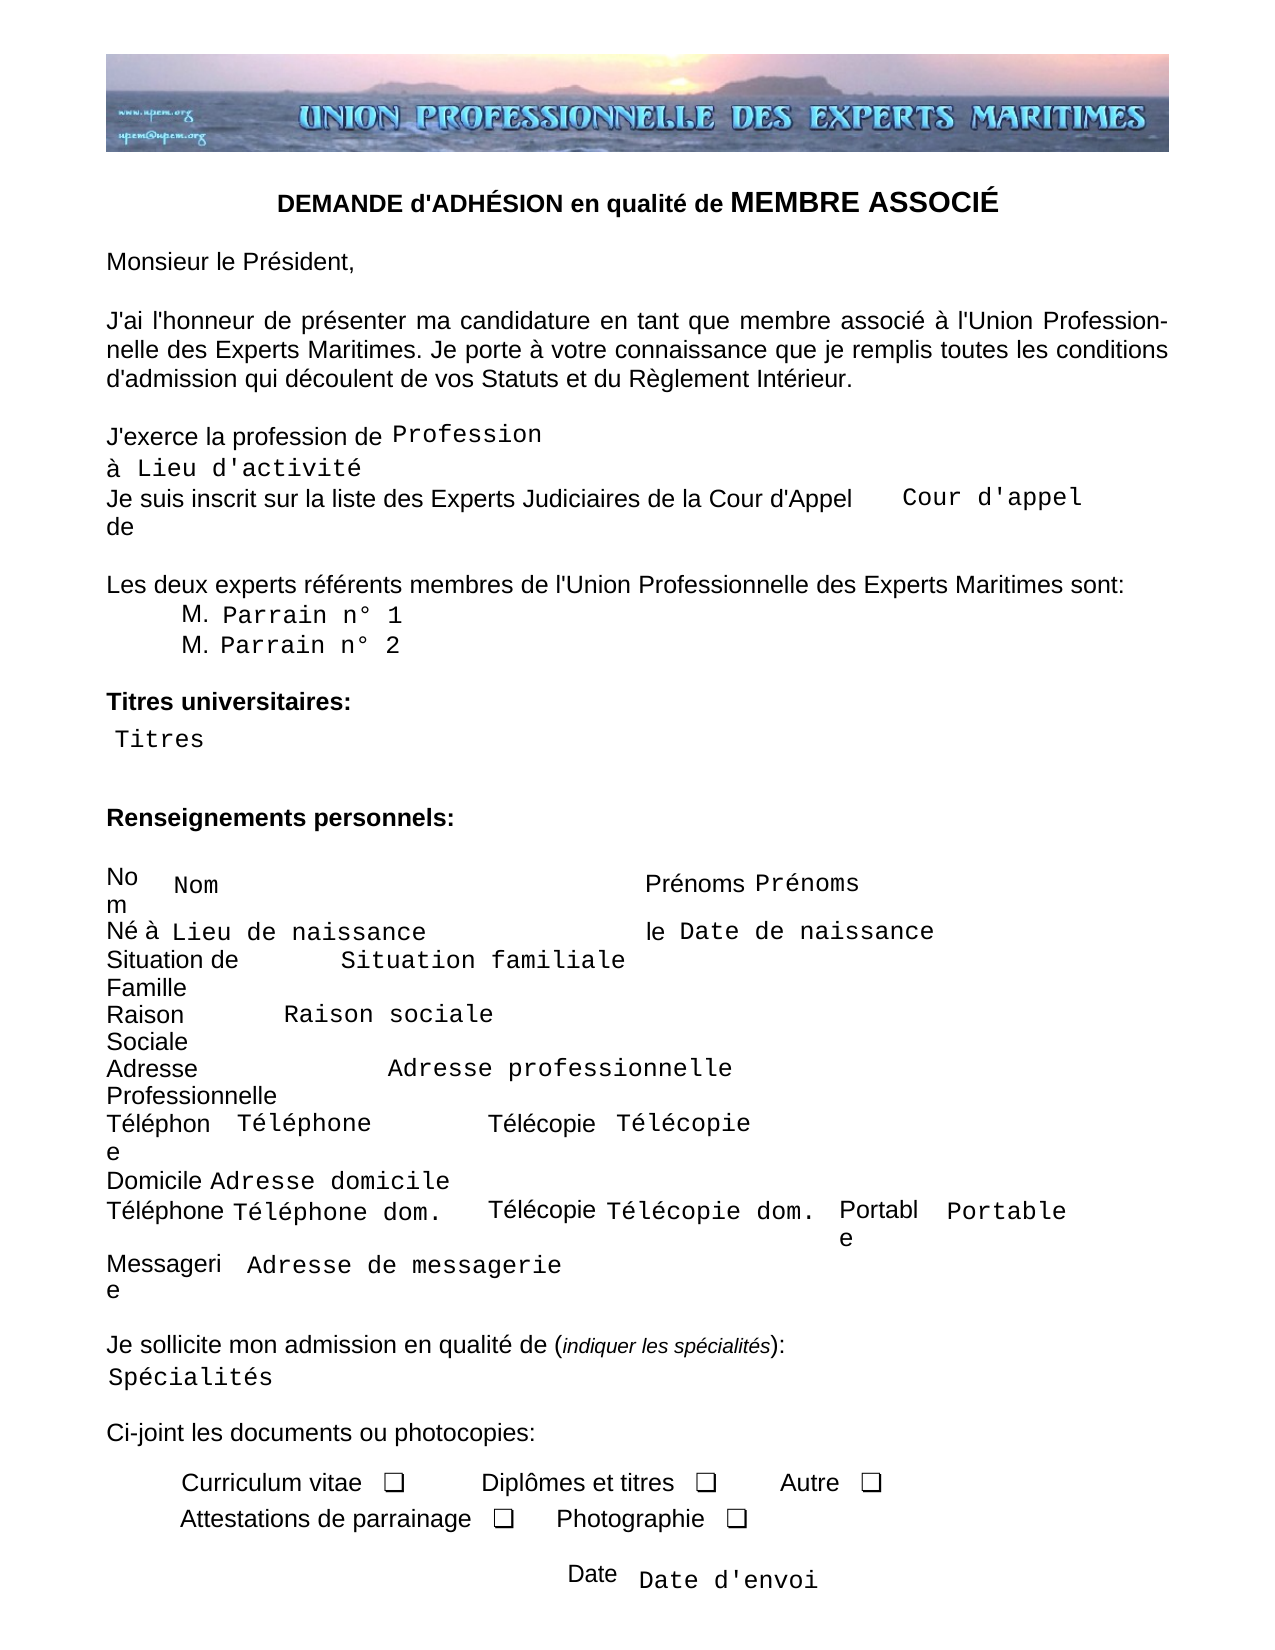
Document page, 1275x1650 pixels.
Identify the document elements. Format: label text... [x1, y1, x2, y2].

text Messagerie [106, 1252, 235, 1303]
text Adresse de messagerie [247, 1252, 1181, 1281]
text Ci-joint les documents ou photocopies: [106, 1418, 1181, 1446]
text le Date de naissance [646, 919, 1181, 946]
text Adresse professionnelle [388, 1056, 1181, 1084]
text Raison sociale [284, 1002, 1181, 1030]
text Téléphone Téléphone dom. [106, 1196, 450, 1227]
text Télécopie [488, 1110, 596, 1138]
text Attestations de parrainage ❏ Photographie ❏ [180, 1499, 1181, 1535]
text Les deux experts référents membres de l'Union Professionnelle des Experts Maritimes sont: [106, 570, 1181, 599]
text Né à [106, 919, 159, 944]
text à Lieu d'activité [106, 454, 1181, 485]
text Spécialités [108, 1365, 1181, 1393]
text Nom [173, 873, 218, 901]
text DEMANDE d'ADHÉSION en qualité de MEMBRE ASSOCIÉ [277, 185, 1181, 219]
text Téléphone [237, 1110, 372, 1139]
text Téléphone [106, 1110, 224, 1166]
text Titres [114, 727, 1181, 755]
text Date [96, 1559, 617, 1588]
text Télécopie Télécopie dom. [488, 1195, 816, 1227]
text Situation familiale [341, 947, 1181, 976]
text Portable [947, 1198, 1181, 1227]
text Curriculum vitae ❏ Diplômes et titres ❏ Autre ❏ [181, 1462, 1181, 1499]
text Adresse Professionnelle [106, 1055, 376, 1110]
text J'ai l'honneur de présenter ma candidature en tant que membre associé à l'Union Profession- nelle des Experts Maritimes. Je porte à votre connaissance que je remplis toutes les conditions d'admission qui découlent de vos Statuts et du Règlement Intérieur. [106, 306, 1169, 392]
text Raison Sociale [106, 1002, 273, 1055]
text Je sollicite mon admission en qualité de (indiquer les spécialités): [106, 1330, 1181, 1359]
text Situation de Famille [106, 946, 326, 1002]
text Portable [839, 1195, 932, 1252]
text Nom [106, 861, 159, 919]
text Date d'envoi [638, 1568, 1181, 1596]
subtitle Titres universitaires: [106, 686, 1181, 715]
picture [106, 54, 1169, 152]
text J'exerce la profession de Profession [106, 421, 1181, 453]
text Lieu de naissance [171, 919, 426, 946]
text Monsieur le Président, [106, 247, 1181, 276]
text Cour d'appel [902, 485, 1181, 513]
subtitle Renseignements personnels: [106, 803, 1181, 832]
text Domicile Adresse domicile [106, 1166, 450, 1196]
text Je suis inscrit sur la liste des Experts Judiciaires de la Cour d'Appel de [106, 485, 886, 541]
text M. Parrain n° 1 [181, 599, 1181, 629]
text M. Parrain n° 2 [181, 629, 1181, 659]
text Télécopie [616, 1110, 1181, 1138]
text Prénoms Prénoms [645, 869, 1181, 899]
